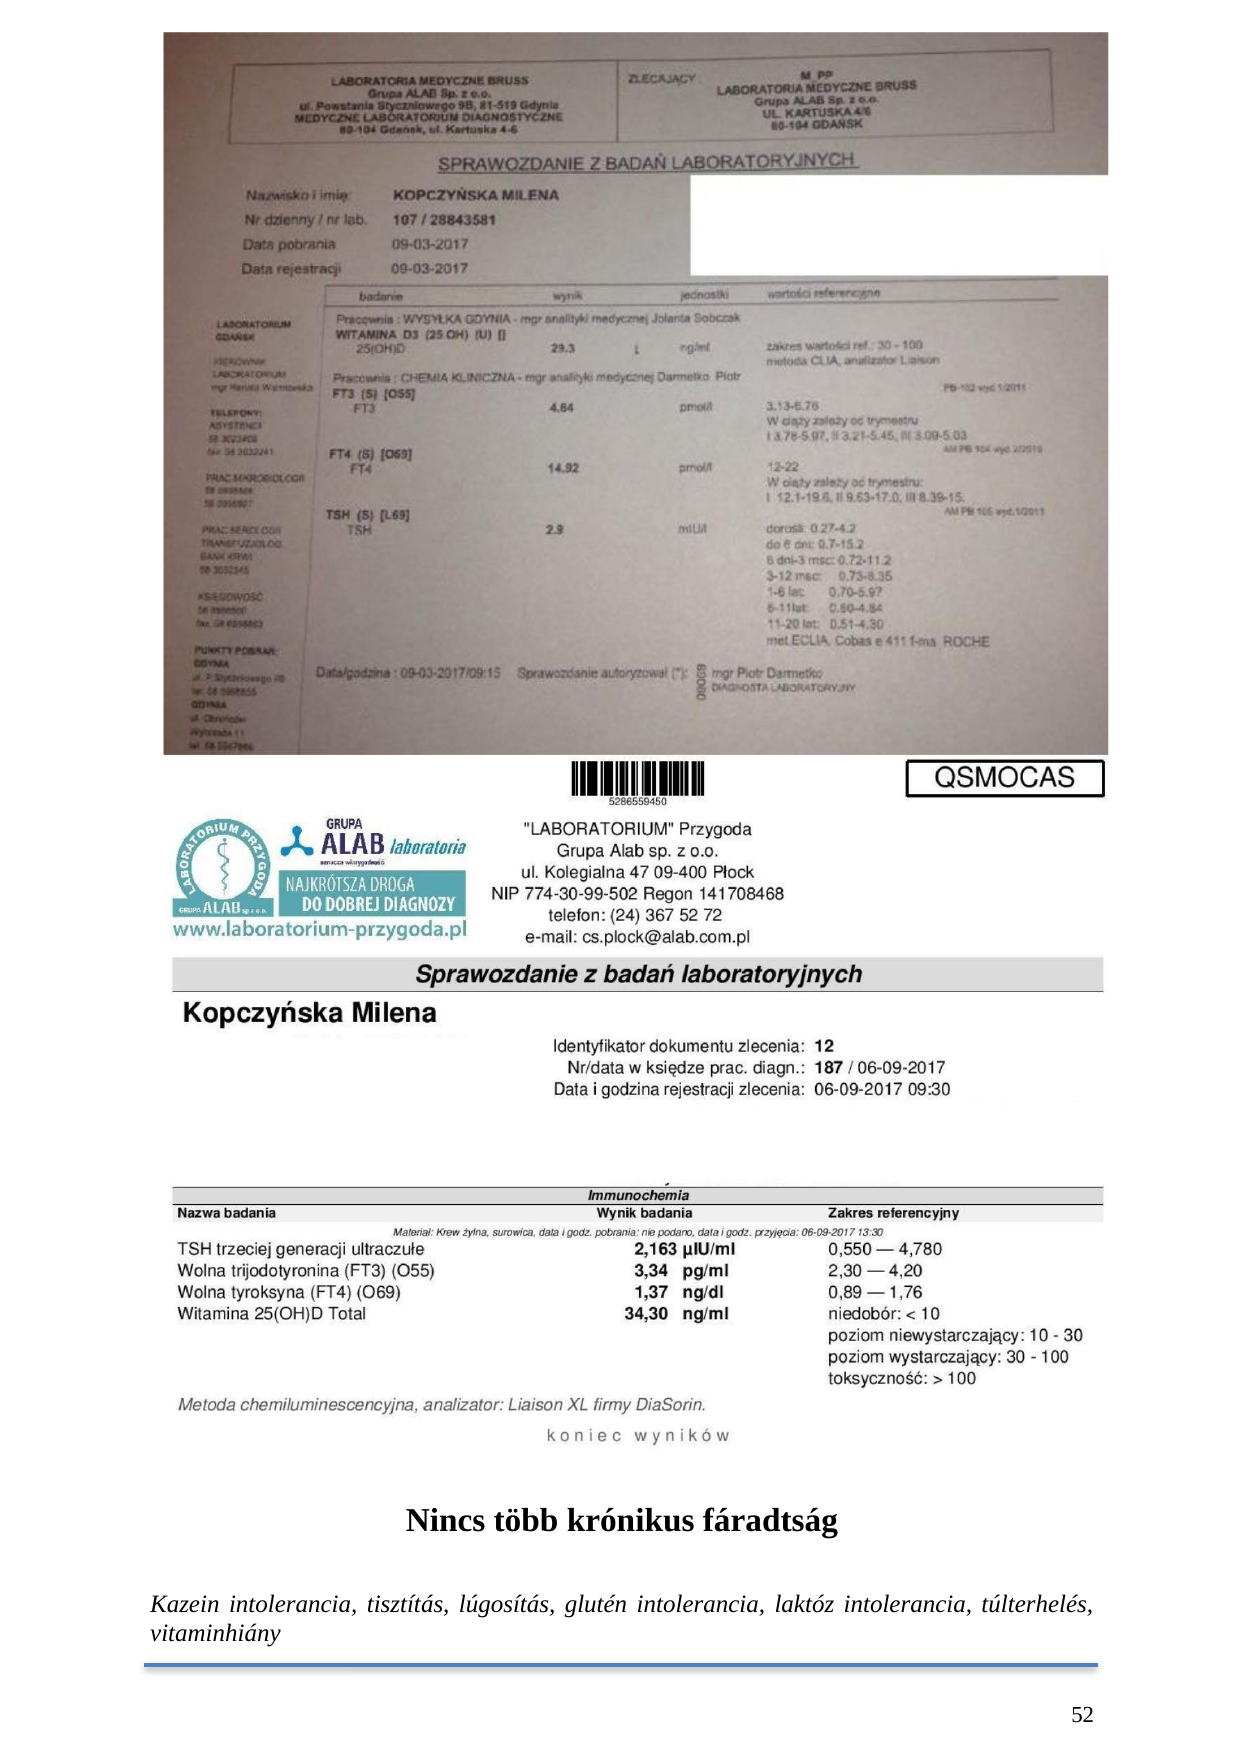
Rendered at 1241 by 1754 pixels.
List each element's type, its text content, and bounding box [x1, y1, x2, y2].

text Nincs több krónikus fáradtság [150, 1500, 1094, 1538]
picture [163, 32, 1109, 1452]
text Kazein intolerancia, tisztítás, lúgosítás, glutén intolerancia, laktóz intolerancia, túlterhelés, vitaminhiány [150, 1589, 1094, 1647]
